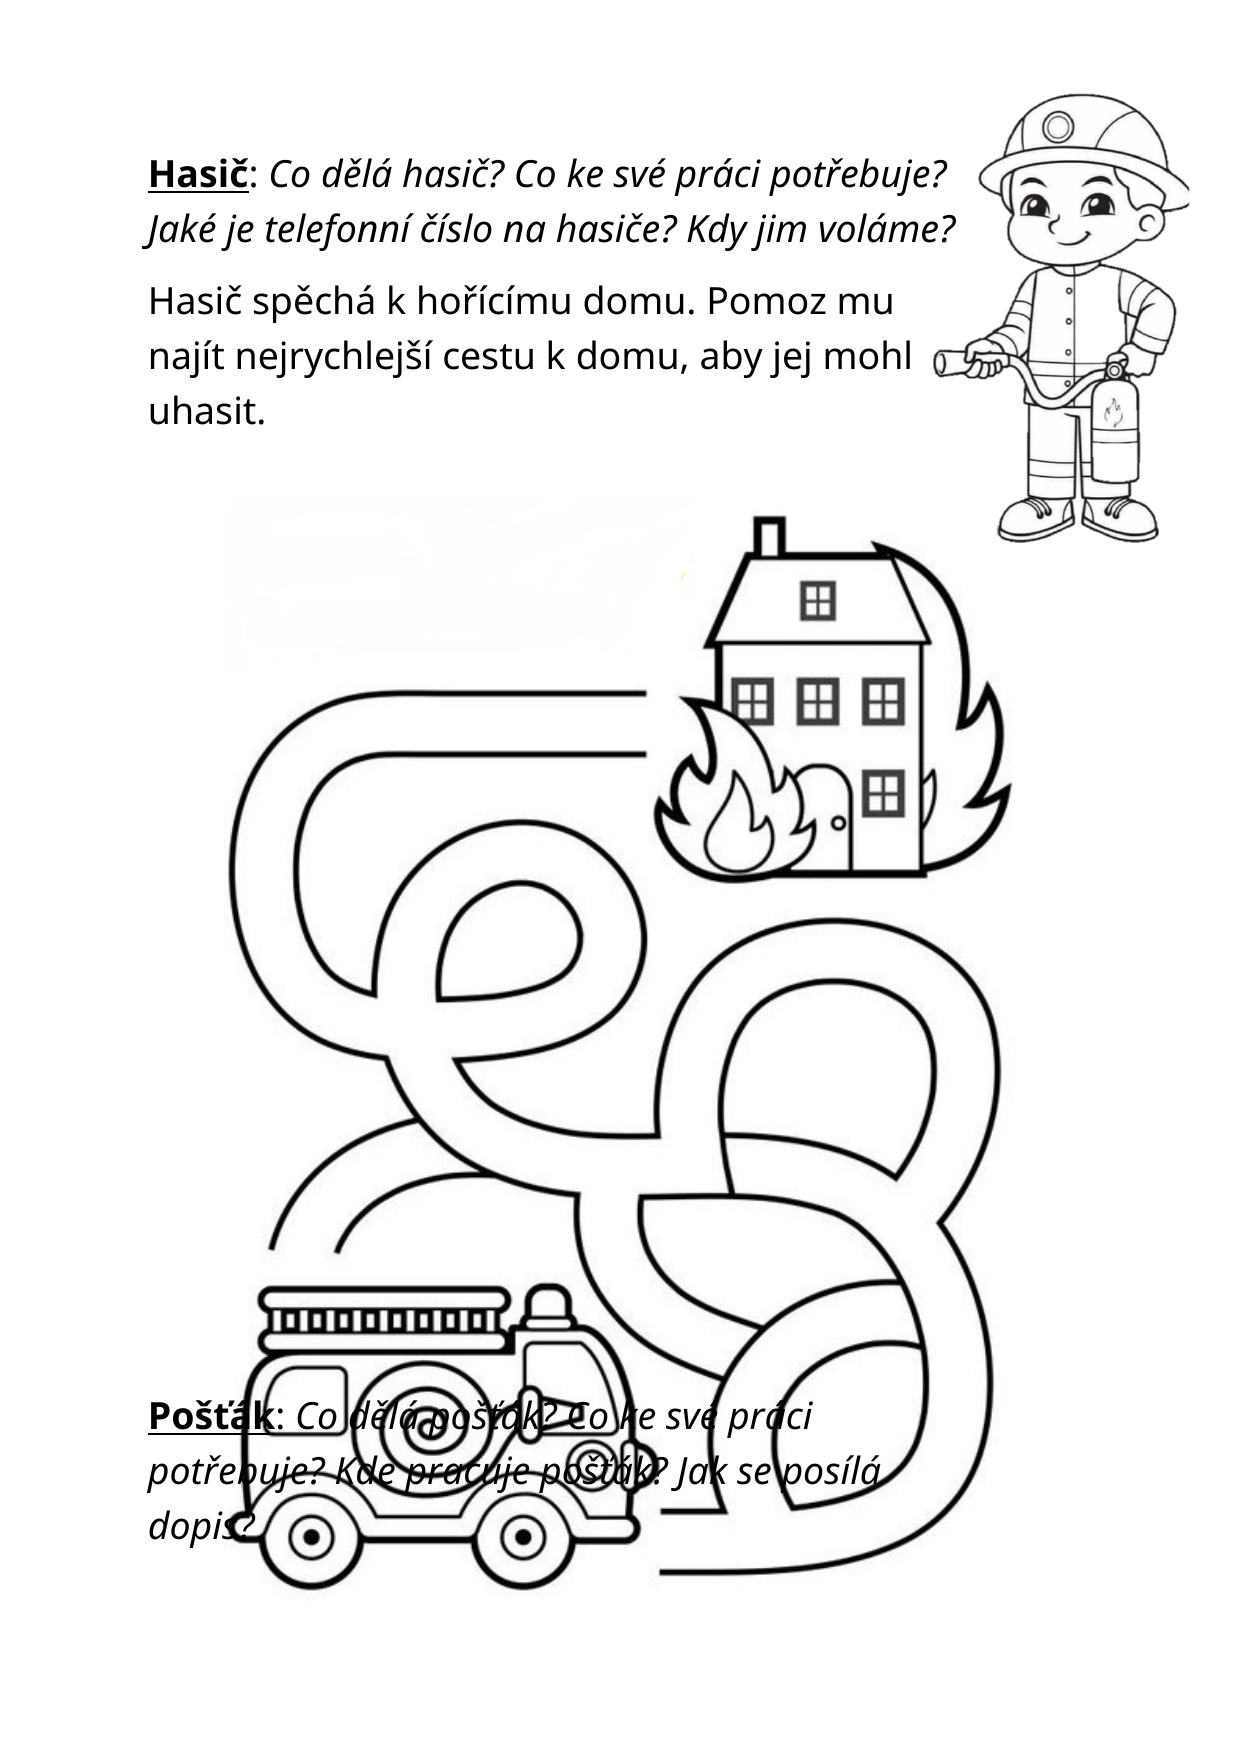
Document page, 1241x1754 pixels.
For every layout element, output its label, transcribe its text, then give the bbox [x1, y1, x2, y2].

text Hasič spěchá k hořícímu domu. Pomoz mu najít nejrychlejší cestu k domu, aby jej mohl uhasit. [148, 274, 960, 436]
text Pošťák: Co dělá pošťák? Co ke své práci potřebuje? Kde pracuje pošťák? Jak se posílá dopis? [148, 1389, 960, 1551]
picture [223, 89, 1193, 1617]
text Hasič: Co dělá hasič? Co ke své práci potřebuje? Jaké je telefonní číslo na hasiče? Kdy jim voláme? [148, 148, 960, 254]
